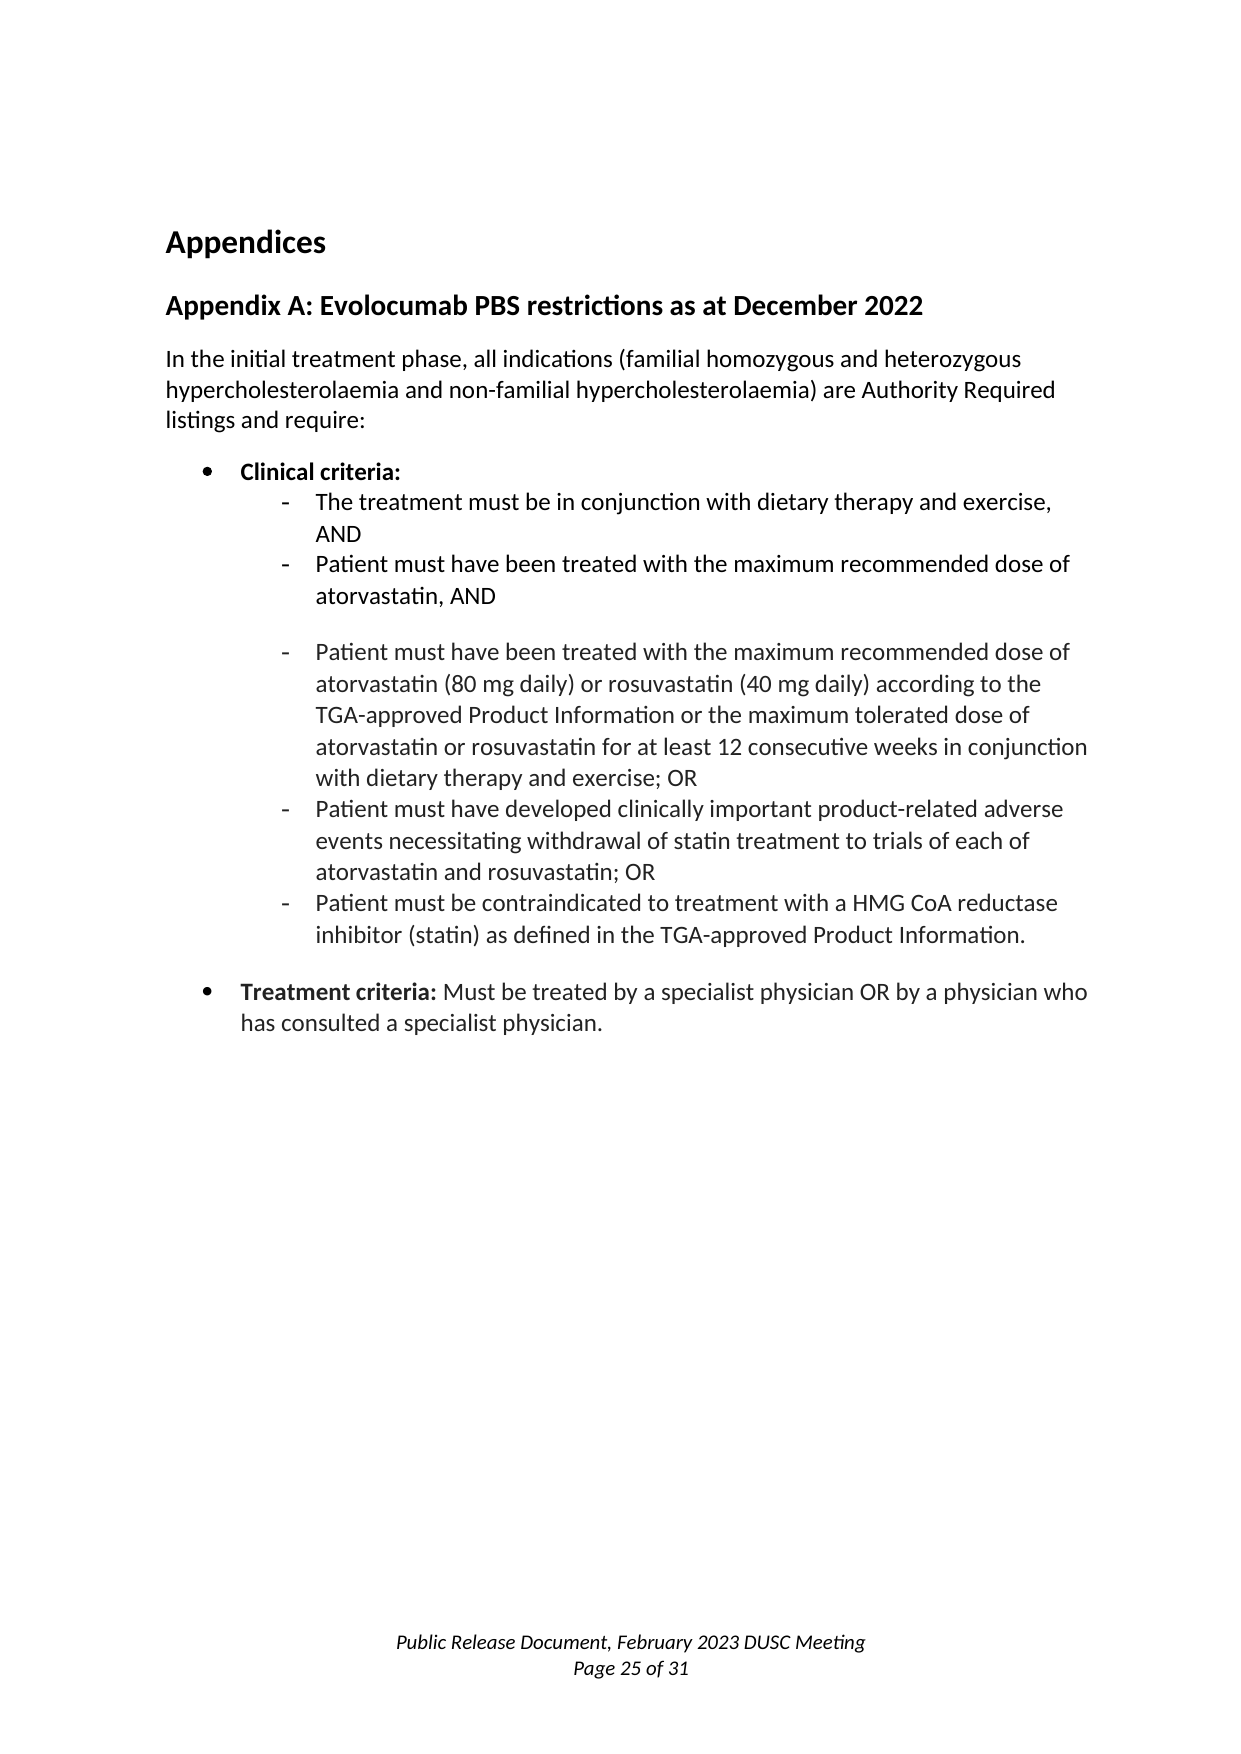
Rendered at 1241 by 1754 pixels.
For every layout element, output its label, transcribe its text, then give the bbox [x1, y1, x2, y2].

subtitle Appendices [165, 221, 1098, 262]
list Patient must have developed clinically important product-related adverse events necessitating withdrawal of statin treatment to trials of each of atorvastatin and rosuvastatin; OR [278, 793, 1098, 887]
subtitle Appendix A: Evolocumab PBS restrictions as at December 2022 [165, 287, 1098, 323]
list Treatment criteria: Must be treated by a specialist physician OR by a physician who has consulted a specialist physician. [203, 975, 1098, 1037]
list Patient must have been treated with the maximum recommended dose of atorvastatin (80 mg daily) or rosuvastatin (40 mg daily) according to the TGA-approved Product Information or the maximum tolerated dose of atorvastatin or rosuvastatin for at least 12 consecutive weeks in conjunction with dietary therapy and exercise; OR [278, 636, 1098, 793]
list Patient must be contraindicated to treatment with a HMG CoA reductase inhibitor (statin) as defined in the TGA-approved Product Information. [278, 887, 1098, 950]
list The treatment must be in conjunction with dietary therapy and exercise, AND [278, 486, 1098, 549]
text In the initial treatment phase, all indications (familial homozygous and heterozygous hypercholesterolaemia and non-familial hypercholesterolaemia) are Authority Required listings and require: [165, 343, 1098, 435]
list Patient must have been treated with the maximum recommended dose of atorvastatin, AND [278, 549, 1098, 611]
list Clinical criteria: [203, 456, 1098, 486]
